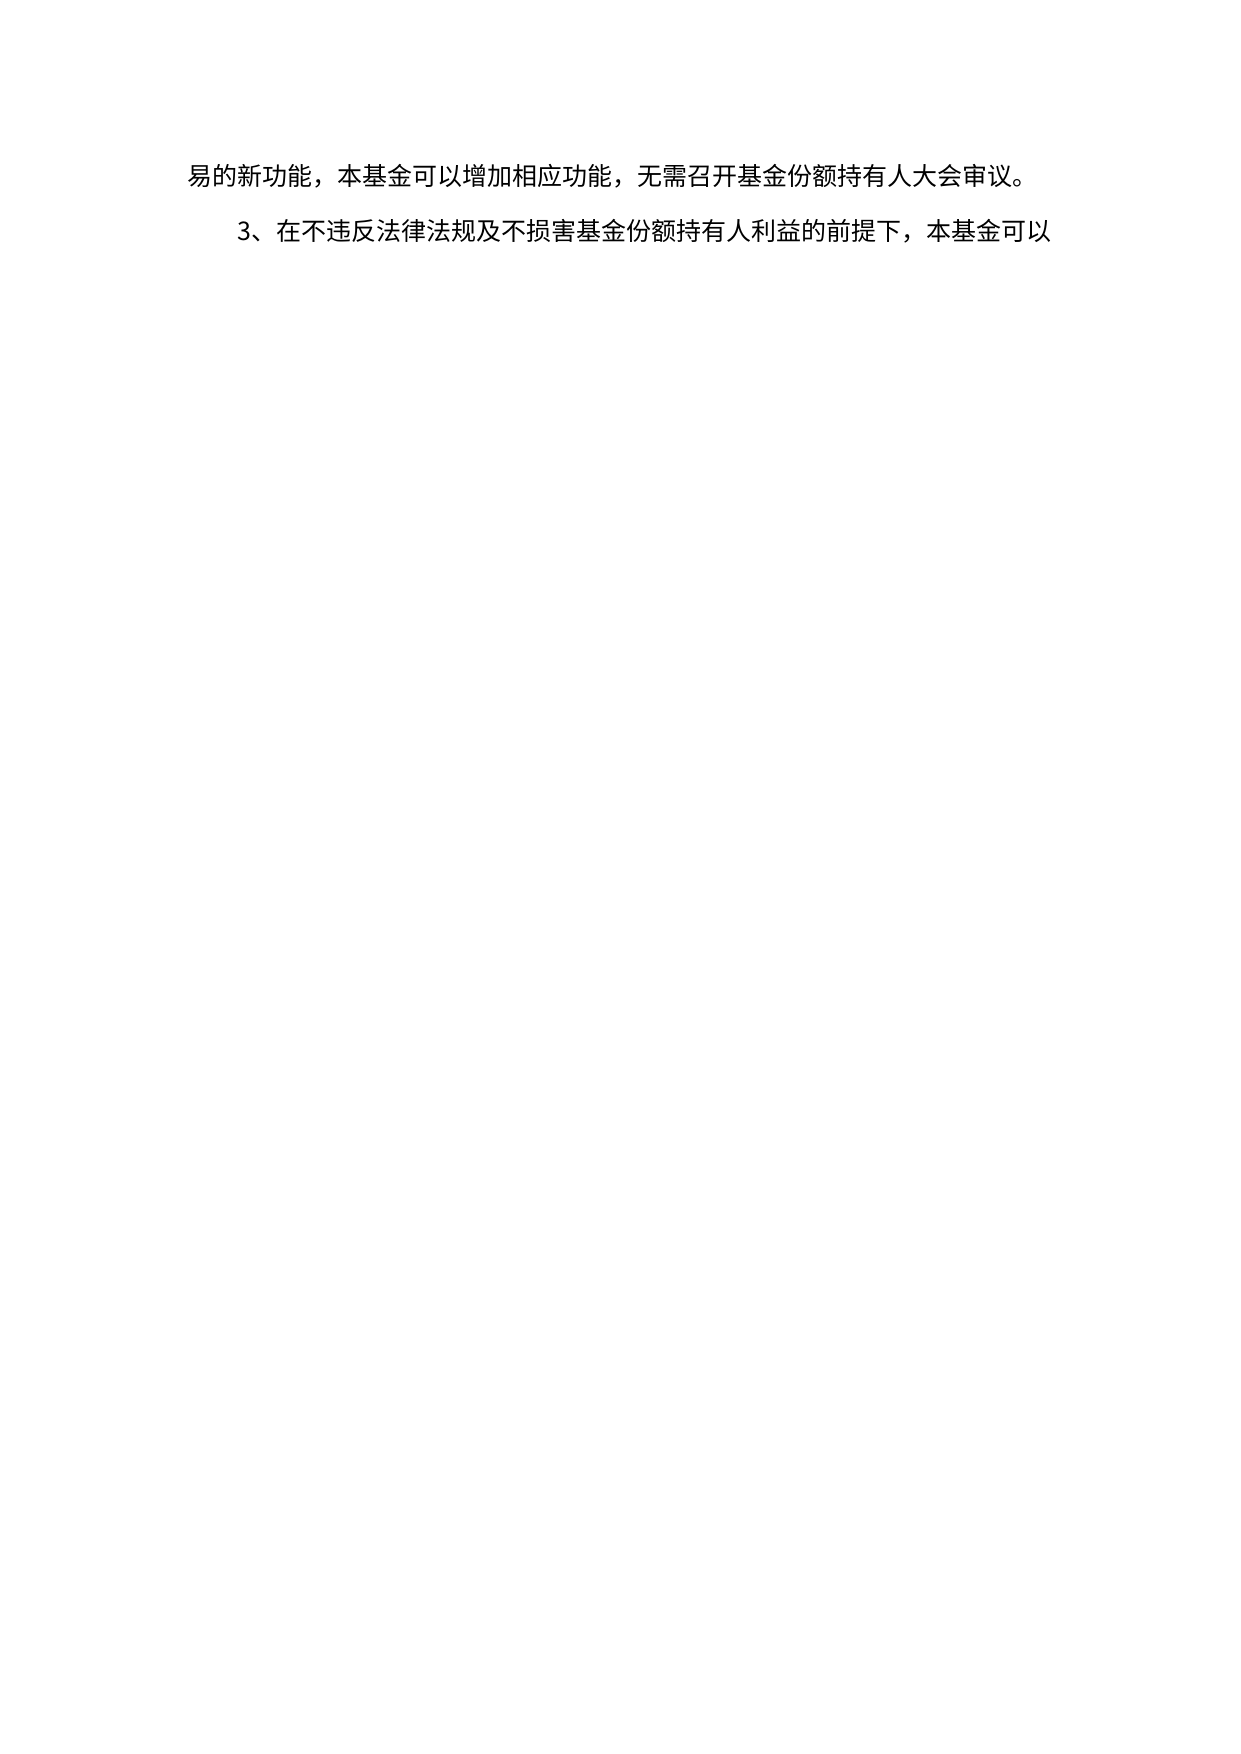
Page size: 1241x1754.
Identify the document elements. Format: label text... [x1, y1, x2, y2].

text 3、在不违反法律法规及不损害基金份额持有人利益的前提下，本基金可以 [237, 211, 1103, 247]
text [187, 156, 1053, 192]
